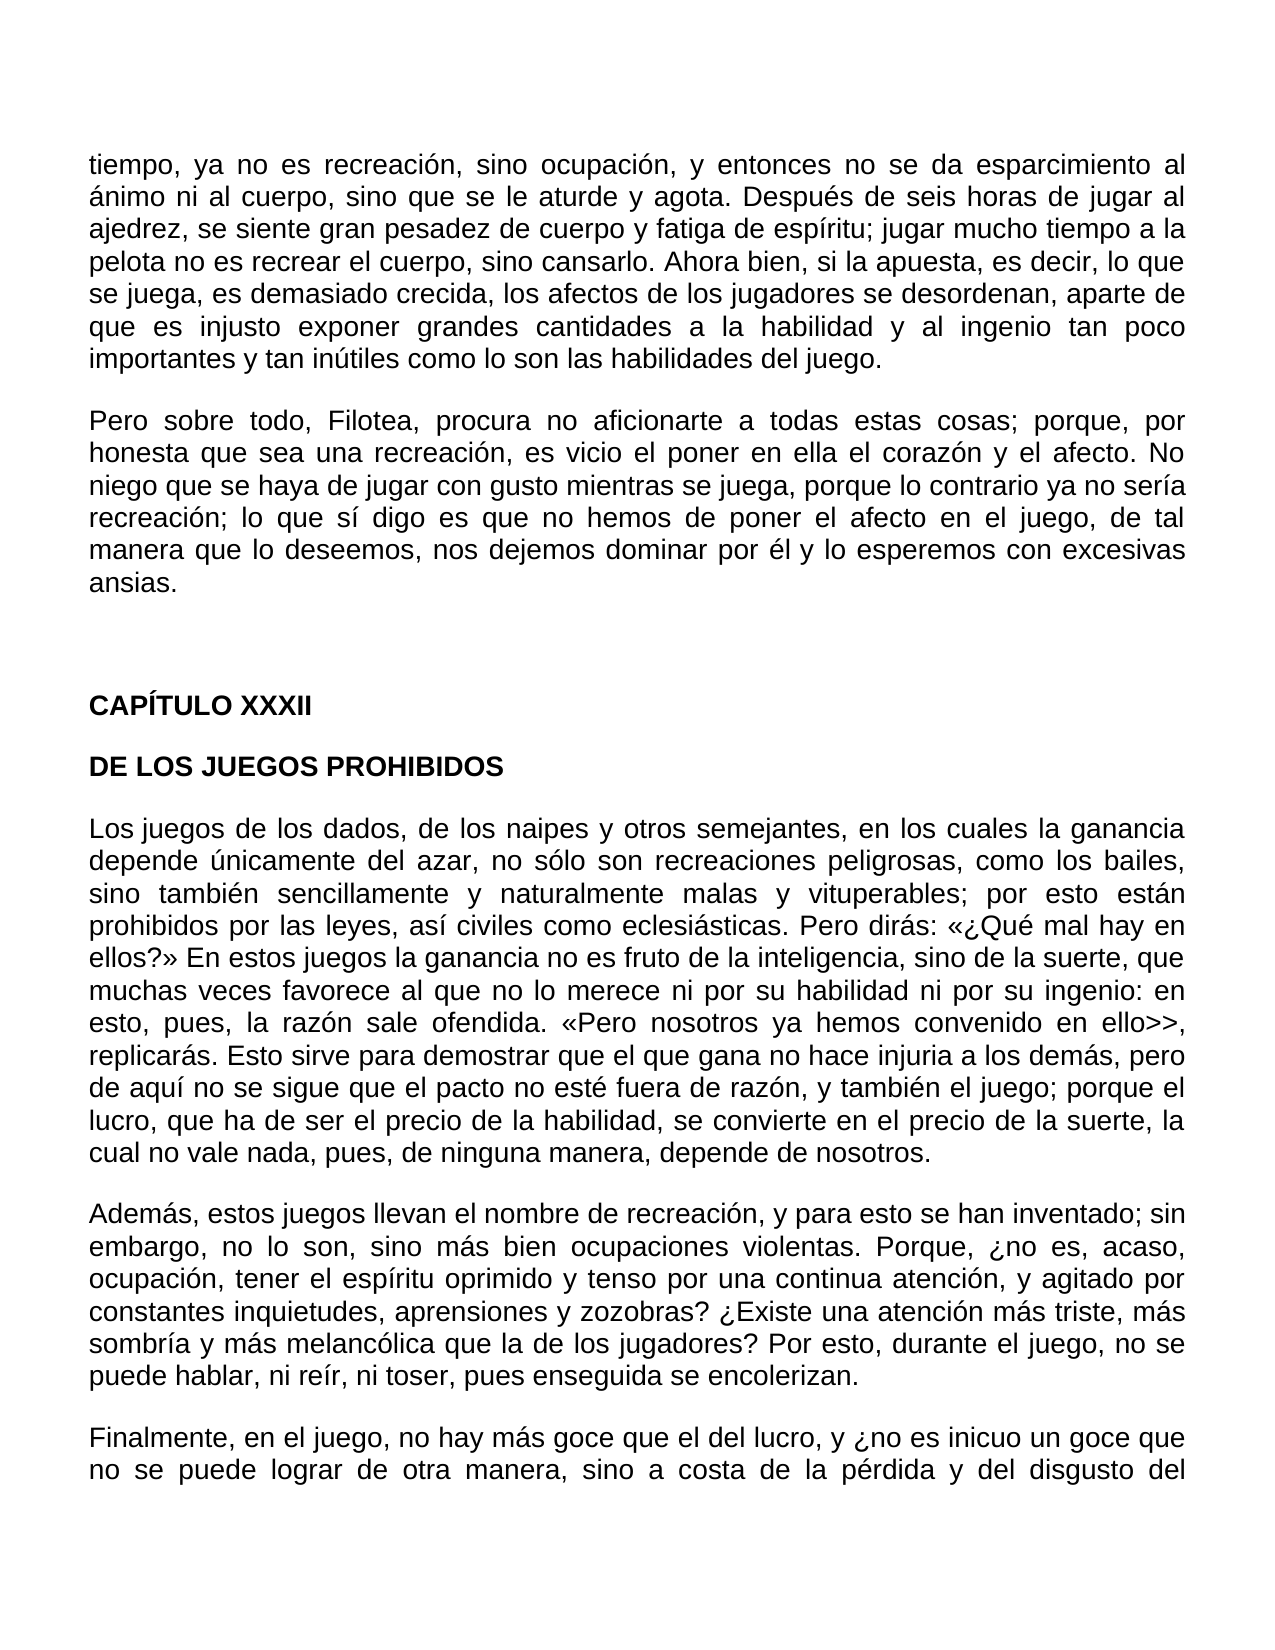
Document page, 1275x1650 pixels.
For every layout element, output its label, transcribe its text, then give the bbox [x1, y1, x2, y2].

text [89, 148, 1186, 374]
text Pero sobre todo, Filotea, procura no aficionarte a todas estas cosas; porque, por honesta que sea una recreación, es vicio el poner en ella el corazón y el afecto. No niego que se haya de jugar con gusto mientras se juega, porque lo contrario ya no sería recreación; lo que sí digo es que no hemos de poner el afecto en el juego, de tal manera que lo deseemos, nos dejemos dominar por él y lo esperemos con excesivas ansias. [89, 404, 1186, 598]
text Además, estos juegos llevan el nombre de recreación, y para esto se han inventado; sin embargo, no lo son, sino más bien ocupaciones violentas. Porque, ¿no es, acaso, ocupación, tener el espíritu oprimido y tenso por una continua atención, y agitado por constantes inquietudes, aprensiones y zozobras? ¿Existe una atención más triste, más sombría y más melancólica que la de los jugadores? Por esto, durante el juego, no se puede hablar, ni reír, ni toser, pues enseguida se encolerizan. [89, 1197, 1186, 1392]
text CAPÍTULO XXXII [89, 689, 1186, 721]
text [89, 1421, 1186, 1486]
text Los juegos de los dados, de los naipes y otros semejantes, en los cuales la ganancia depende únicamente del azar, no sólo son recreaciones peligrosas, como los bailes, sino también sencillamente y naturalmente malas y vituperables; por esto están prohibidos por las leyes, así civiles como eclesiásticas. Pero dirás: «¿Qué mal hay en ellos?» En estos juegos la ganancia no es fruto de la inteligencia, sino de la suerte, que muchas veces favorece al que no lo merece ni por su habilidad ni por su ingenio: en esto, pues, la razón sale ofendida. «Pero nosotros ya hemos convenido en ello>>, replicarás. Esto sirve para demostrar que el que gana no hace injuria a los demás, pero de aquí no se sigue que el pacto no esté fuera de razón, y también el juego; porque el lucro, que ha de ser el precio de la habilidad, se convierte en el precio de la suerte, la cual no vale nada, pues, de ninguna manera, depende de nosotros. [89, 812, 1186, 1168]
text DE LOS JUEGOS PROHIBIDOS [89, 750, 1186, 783]
